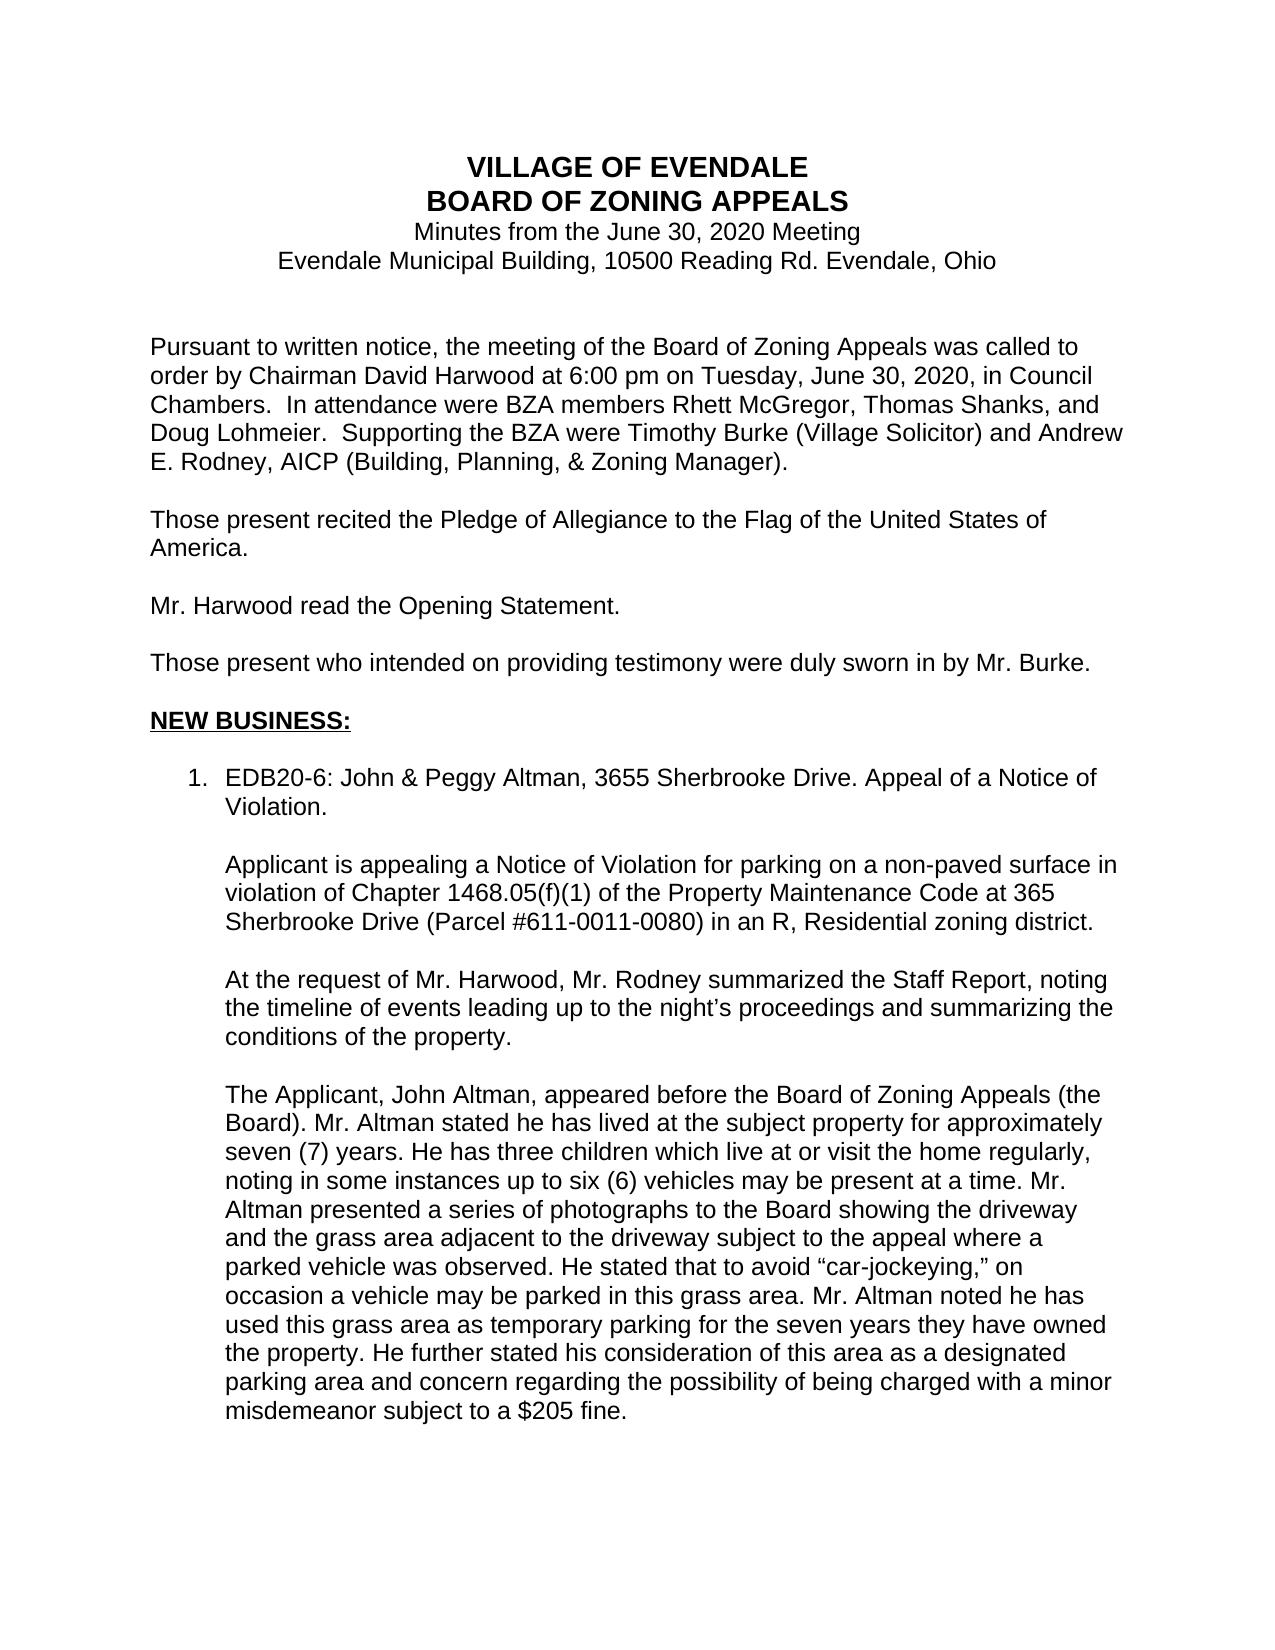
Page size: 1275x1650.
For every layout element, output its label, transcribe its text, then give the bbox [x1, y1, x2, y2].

text Pursuant to written notice, the meeting of the Board of Zoning Appeals was called to order by Chairman David Harwood at 6:00 pm on Tuesday, June 30, 2020, in Council Chambers. In attendance were BZA members Rhett McGregor, Thomas Shanks, and Doug Lohmeier. Supporting the BZA were Timothy Burke (Village Solicitor) and Andrew E. Rodney, AICP (Building, Planning, & Zoning Manager). [150, 332, 1125, 476]
text Mr. Harwood read the Opening Statement. [150, 591, 1125, 619]
text VILLAGE OF EVENDALE [150, 150, 1125, 183]
text The Applicant, John Altman, appeared before the Board of Zoning Appeals (the Board). Mr. Altman stated he has lived at the subject property for approximately seven (7) years. He has three children which live at or visit the home regularly, noting in some instances up to six (6) vehicles may be present at a time. Mr. Altman presented a series of photographs to the Board showing the driveway and the grass area adjacent to the driveway subject to the appeal where a parked vehicle was observed. He stated that to avoid “car-jockeying,” on occasion a vehicle may be parked in this grass area. Mr. Altman noted he has used this grass area as temporary parking for the seven years they have owned the property. He further stated his consideration of this area as a designated parking area and concern regarding the possibility of being charged with a minor misdemeanor subject to a $205 fine. [225, 1079, 1125, 1424]
text BOARD OF ZONING APPEALS [150, 183, 1125, 217]
text Evendale Municipal Building, 10500 Reading Rd. Evendale, Ohio [150, 246, 1125, 274]
text Applicant is appealing a Notice of Violation for parking on a non-paved surface in violation of Chapter 1468.05(f)(1) of the Property Maintenance Code at 365 Sherbrooke Drive (Parcel #611-0011-0080) in an R, Residential zoning district. [225, 849, 1125, 936]
text Those present recited the Pledge of Allegiance to the Flag of the United States of America. [150, 504, 1125, 562]
text NEW Business: [150, 706, 1125, 734]
text At the request of Mr. Harwood, Mr. Rodney summarized the Staff Report, noting the timeline of events leading up to the night’s proceedings and summarizing the conditions of the property. [225, 964, 1125, 1051]
text Minutes from the June 30, 2020 Meeting [150, 217, 1125, 246]
list EDB20-6: John & Peggy Altman, 3655 Sherbrooke Drive. Appeal of a Notice of Violation. [187, 763, 1125, 821]
text Those present who intended on providing testimony were duly sworn in by Mr. Burke. [150, 648, 1125, 677]
